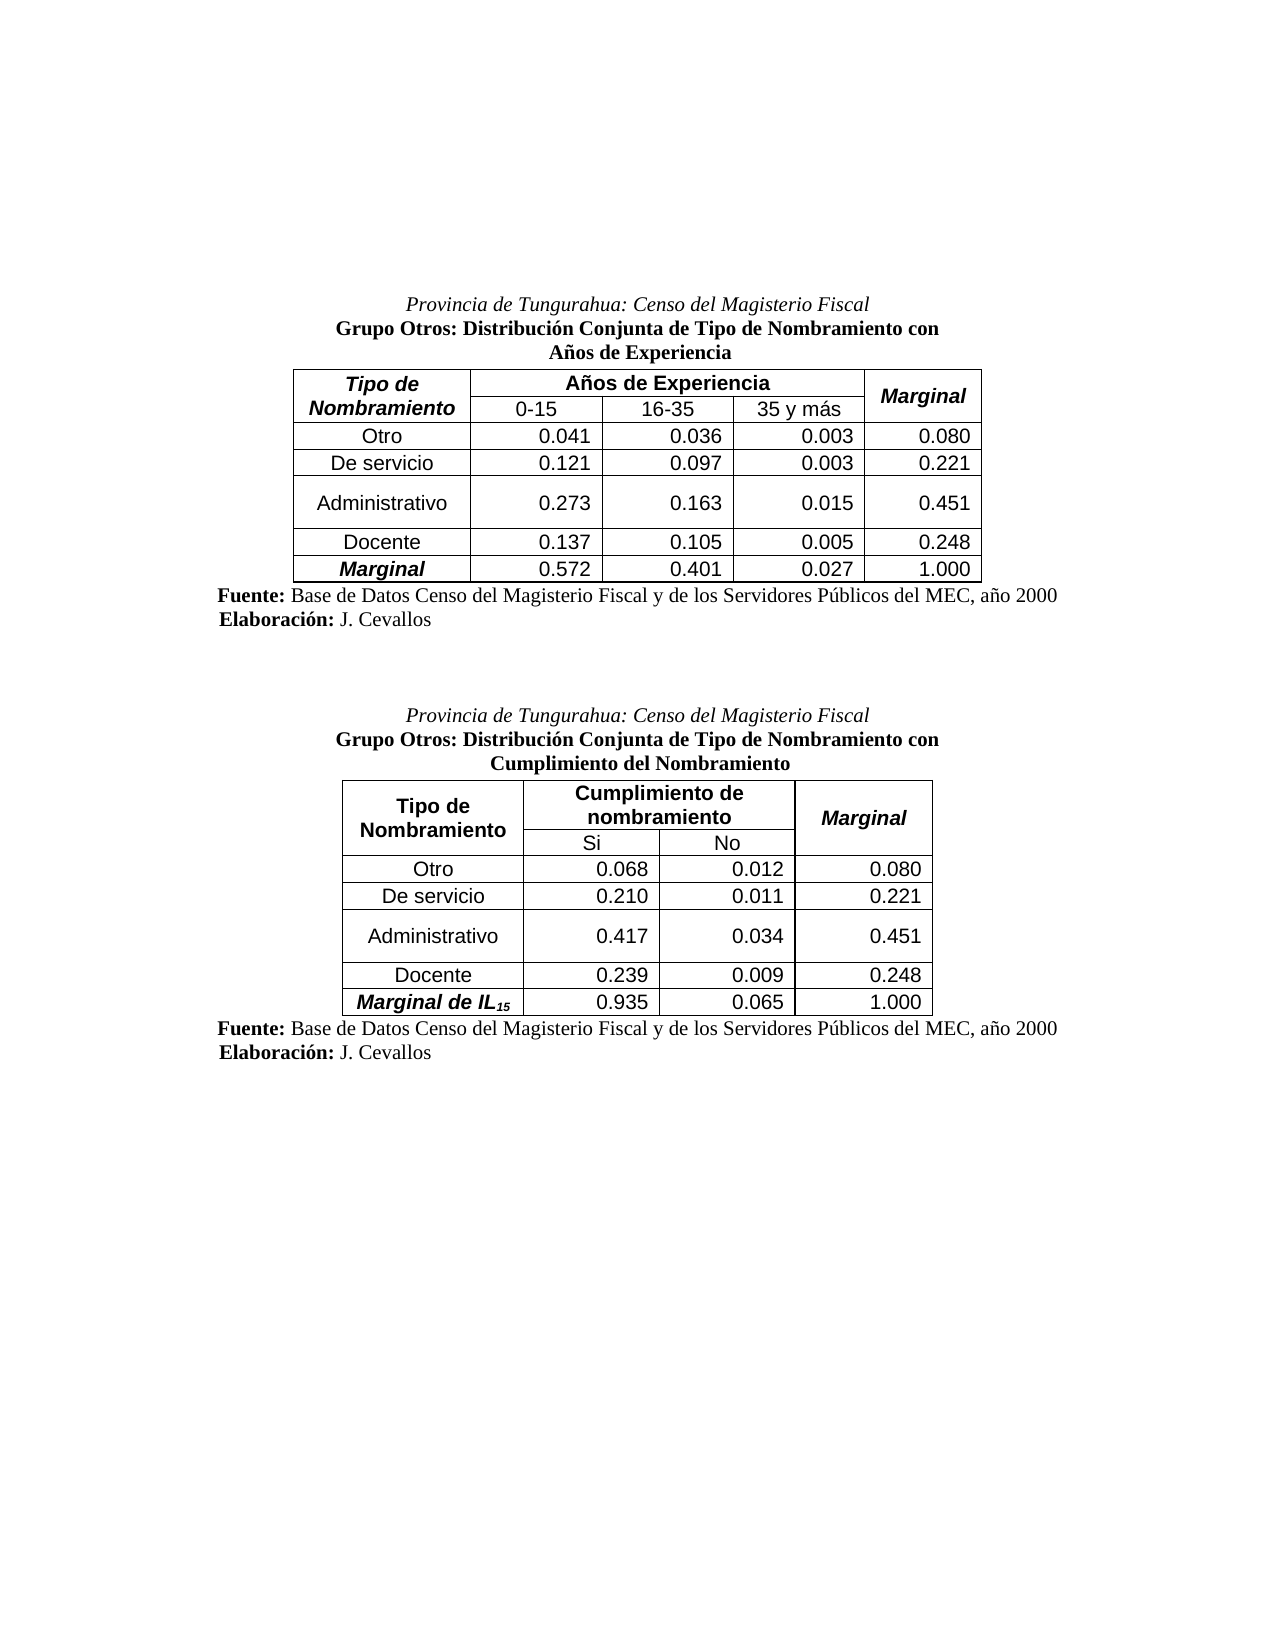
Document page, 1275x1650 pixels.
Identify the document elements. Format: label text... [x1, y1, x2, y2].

table_cell 0.248 [865, 529, 981, 555]
table_cell Administrativo [294, 476, 470, 528]
table_cell 0.210 [524, 883, 659, 908]
table_cell 16-35 [603, 397, 733, 422]
table_cell 0.097 [603, 450, 733, 475]
text Elaboración: J. Cevallos [177, 1040, 1098, 1064]
table_cell Marginal [294, 556, 470, 581]
table_cell 1.000 [865, 556, 981, 581]
table_cell 0.121 [471, 450, 602, 475]
table_cell 0.041 [471, 423, 602, 449]
table_cell 0.012 [660, 856, 794, 882]
table_cell 0.221 [865, 450, 981, 475]
text Provincia de Tungurahua: Censo del Magisterio Fiscal [177, 703, 1098, 727]
text Cumplimiento del Nombramiento [177, 751, 1098, 775]
table_cell 0.451 [865, 476, 981, 528]
text Fuente: Base de Datos Censo del Magisterio Fiscal y de los Servidores Públicos del MEC, año 2000 [177, 1016, 1098, 1040]
table_cell No [660, 830, 794, 855]
table_cell 0.027 [734, 556, 864, 581]
table_cell 0.401 [603, 556, 733, 581]
table_cell Docente [343, 963, 523, 988]
table_cell 0.572 [471, 556, 602, 581]
table_cell De servicio [343, 883, 523, 908]
table_cell Si [524, 830, 659, 855]
table_cell Docente [294, 529, 470, 555]
table_header Años de Experiencia [471, 370, 864, 396]
table_cell 0.417 [524, 910, 659, 962]
table_cell 0.034 [660, 910, 794, 962]
text Fuente: Base de Datos Censo del Magisterio Fiscal y de los Servidores Públicos del MEC, año 2000 [177, 582, 1098, 607]
table_header Marginal [865, 370, 981, 422]
table_cell 0.080 [865, 423, 981, 449]
table_cell De servicio [294, 450, 470, 475]
table_cell 1.000 [796, 989, 932, 1015]
table_header Tipo de Nombramiento [294, 370, 470, 422]
table_cell 35 y más [734, 397, 864, 422]
table_cell 0.248 [796, 963, 932, 988]
text Elaboración: J. Cevallos [177, 607, 1098, 631]
table_cell Otro [343, 856, 523, 882]
table_cell 0-15 [471, 397, 602, 422]
table_cell 0.036 [603, 423, 733, 449]
table_header Marginal [796, 781, 932, 855]
table_cell 0.273 [471, 476, 602, 528]
text Años de Experiencia [177, 340, 1098, 364]
table_cell 0.451 [796, 910, 932, 962]
table_cell 0.935 [524, 989, 659, 1015]
table_cell 0.009 [660, 963, 794, 988]
table_cell 0.065 [660, 989, 794, 1015]
table_cell 0.068 [524, 856, 659, 882]
table_cell Administrativo [343, 910, 523, 962]
table_cell 0.137 [471, 529, 602, 555]
table_cell 0.003 [734, 423, 864, 449]
table_header Tipo de Nombramiento [343, 781, 523, 855]
table_cell 0.003 [734, 450, 864, 475]
table_cell 0.015 [734, 476, 864, 528]
table_cell 0.105 [603, 529, 733, 555]
table_cell 0.221 [796, 883, 932, 908]
text Grupo Otros: Distribución Conjunta de Tipo de Nombramiento con [177, 727, 1098, 751]
text Grupo Otros: Distribución Conjunta de Tipo de Nombramiento con [177, 316, 1098, 340]
table_cell 0.011 [660, 883, 794, 908]
table_cell 0.080 [796, 856, 932, 882]
table_cell 0.163 [603, 476, 733, 528]
table_cell 0.005 [734, 529, 864, 555]
table_cell Marginal de IL15 [343, 989, 523, 1015]
table_header Cumplimiento de nombramiento [524, 781, 794, 829]
text Provincia de Tungurahua: Censo del Magisterio Fiscal [177, 292, 1098, 316]
table_cell 0.239 [524, 963, 659, 988]
table_cell Otro [294, 423, 470, 449]
